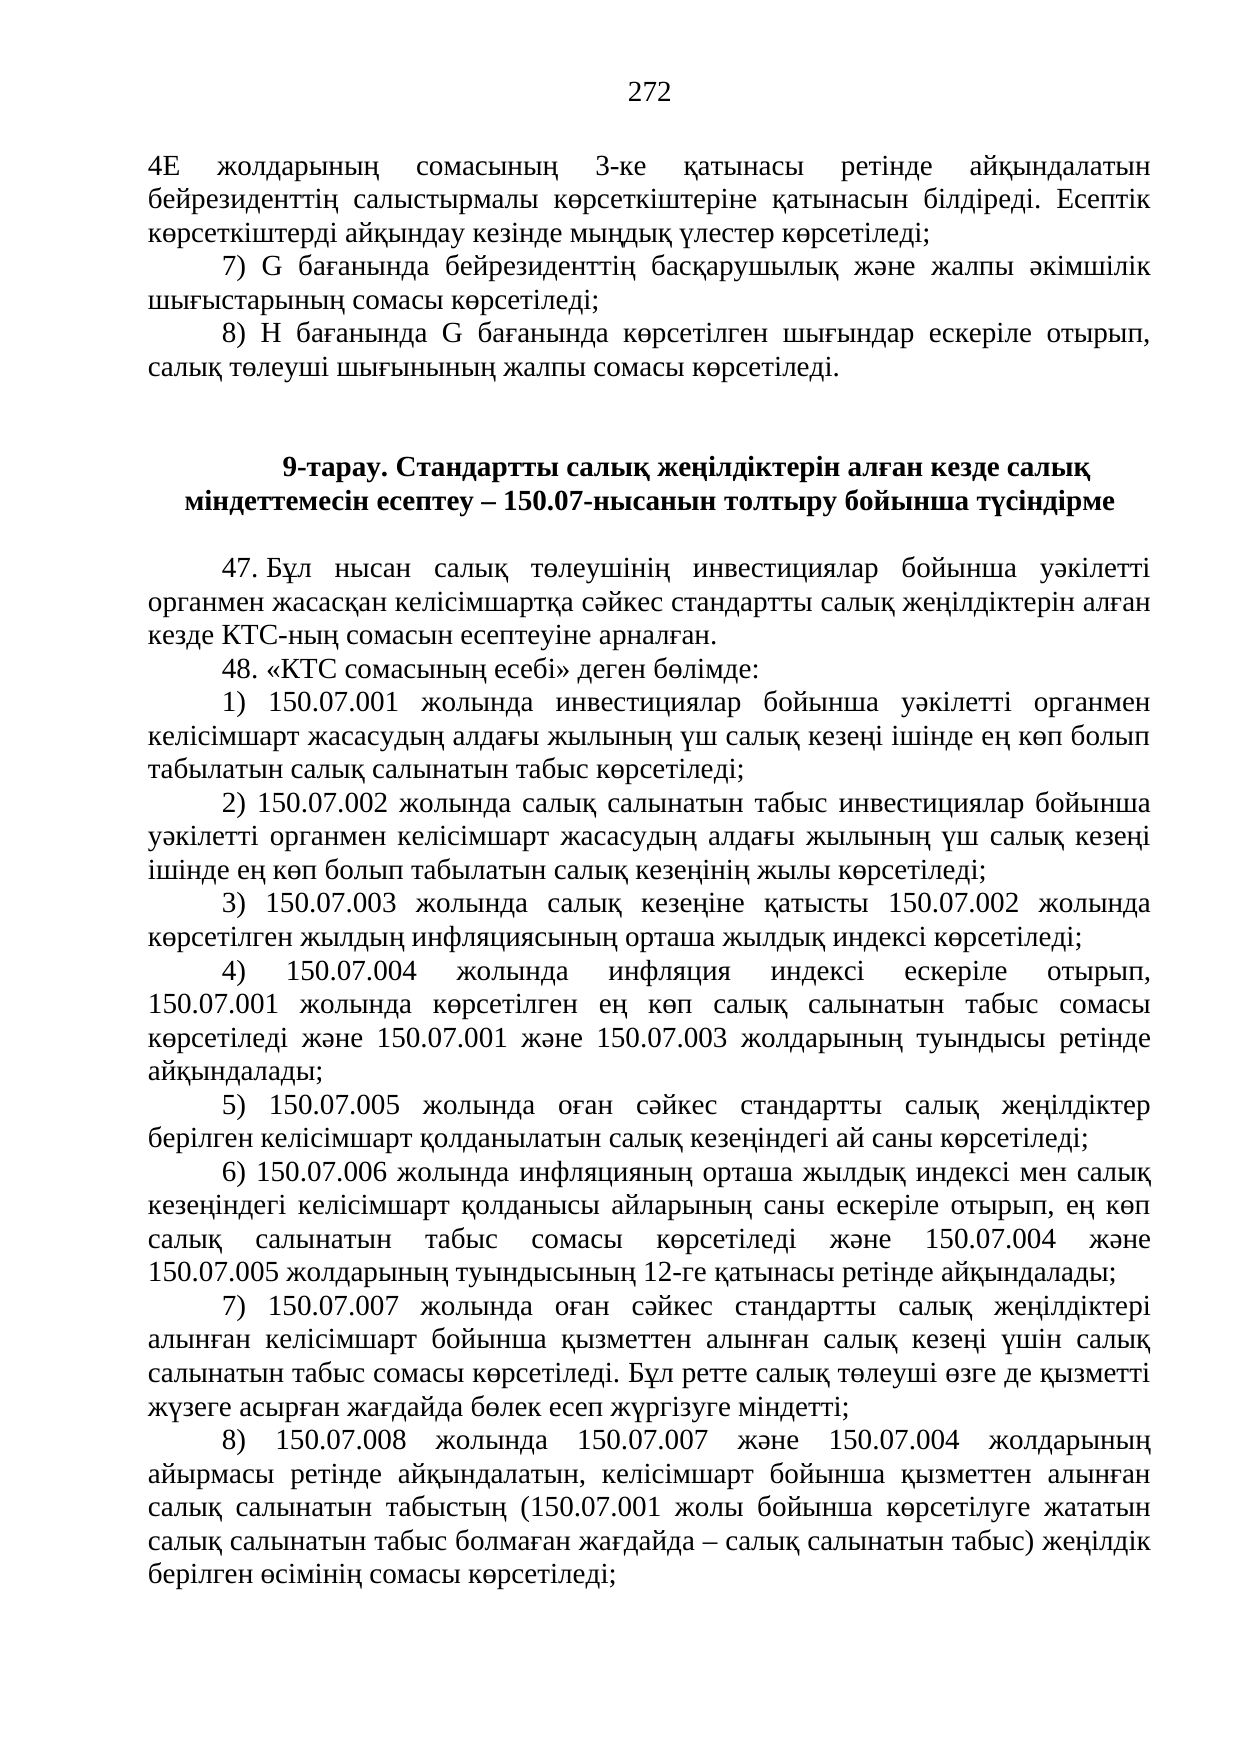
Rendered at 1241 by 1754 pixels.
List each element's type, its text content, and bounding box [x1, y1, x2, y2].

text 7) 150.07.007 жолында оған сәйкес стандартты салық жеңілдіктері алынған келісімшарт бойынша қызметтен алынған салық кезеңі үшін салық салынатын табыс сомасы көрсетіледі. Бұл ретте салық төлеуші өзге де қызметті жүзеге асырған жағдайда бөлек есеп жүргізуге міндетті; [148, 1288, 1152, 1422]
text 2) 150.07.002 жолында салық салынатын табыс инвестициялар бойынша уәкілетті органмен келісімшарт жасасудың алдағы жылының үш салық кезеңі ішінде ең көп болып табылатын салық кезеңінің жылы көрсетіледі; [148, 785, 1152, 886]
text 8) 150.07.008 жолында 150.07.007 және 150.07.004 жолдарының айырмасы ретінде айқындалатын, келісімшарт бойынша қызметтен алынған салық салынатын табыстың (150.07.001 жолы бойынша көрсетілуге жататын салық салынатын табыс болмаған жағдайда – салық салынатын табыс) жеңілдік берілген өсімінің сомасы көрсетіледі; [148, 1422, 1152, 1590]
text 4) 150.07.004 жолында инфляция индексі ескеріле отырып, 150.07.001 жолында көрсетілген ең көп салық салынатын табыс сомасы көрсетіледі және 150.07.001 және 150.07.003 жолдарының туындысы ретінде айқындалады; [148, 953, 1152, 1087]
text 8) Н бағанында G бағанында көрсетілген шығындар ескеріле отырып, салық төлеуші шығынының жалпы сомасы көрсетіледі. [148, 315, 1152, 382]
list Бұл нысан салық төлеушінің инвестициялар бойынша уәкілетті органмен жасасқан келісімшартқа сәйкес стандартты салық жеңілдіктерін алған кезде КТС-ның сомасын есептеуіне арналған. [148, 550, 1152, 651]
list «КТС сомасының есебі» деген бөлімде: [148, 651, 1152, 684]
text 6) 150.07.006 жолында инфляцияның орташа жылдық индексі мен салық кезеңіндегі келісімшарт қолданысы айларының саны ескеріле отырып, ең көп салық салынатын табыс сомасы көрсетіледі және 150.07.004 және 150.07.005 жолдарының туындысының 12-ге қатынасы ретінде айқындалады; [148, 1154, 1152, 1288]
text 3) 150.07.003 жолында салық кезеңіне қатысты 150.07.002 жолында көрсетілген жылдың инфляциясының орташа жылдық индексі көрсетіледі; [148, 886, 1152, 953]
text 1) 150.07.001 жолында инвестициялар бойынша уәкілетті органмен келісімшарт жасасудың алдағы жылының үш салық кезеңі ішінде ең көп болып табылатын салық салынатын табыс көрсетіледі; [148, 684, 1152, 785]
text 7) G бағанында бейрезиденттің басқарушылық және жалпы әкімшілік шығыстарының сомасы көрсетіледі; [148, 248, 1152, 315]
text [148, 148, 1152, 248]
text 5) 150.07.005 жолында оған сәйкес стандартты салық жеңілдіктер берілген келісімшарт қолданылатын салық кезеңіндегі ай саны көрсетіледі; [148, 1087, 1152, 1154]
text 9-тарау. Стандартты салық жеңілдіктерін алған кезде салық міндеттемесін есептеу – 150.07-нысанын толтыру бойынша түсіндірме [148, 449, 1152, 517]
